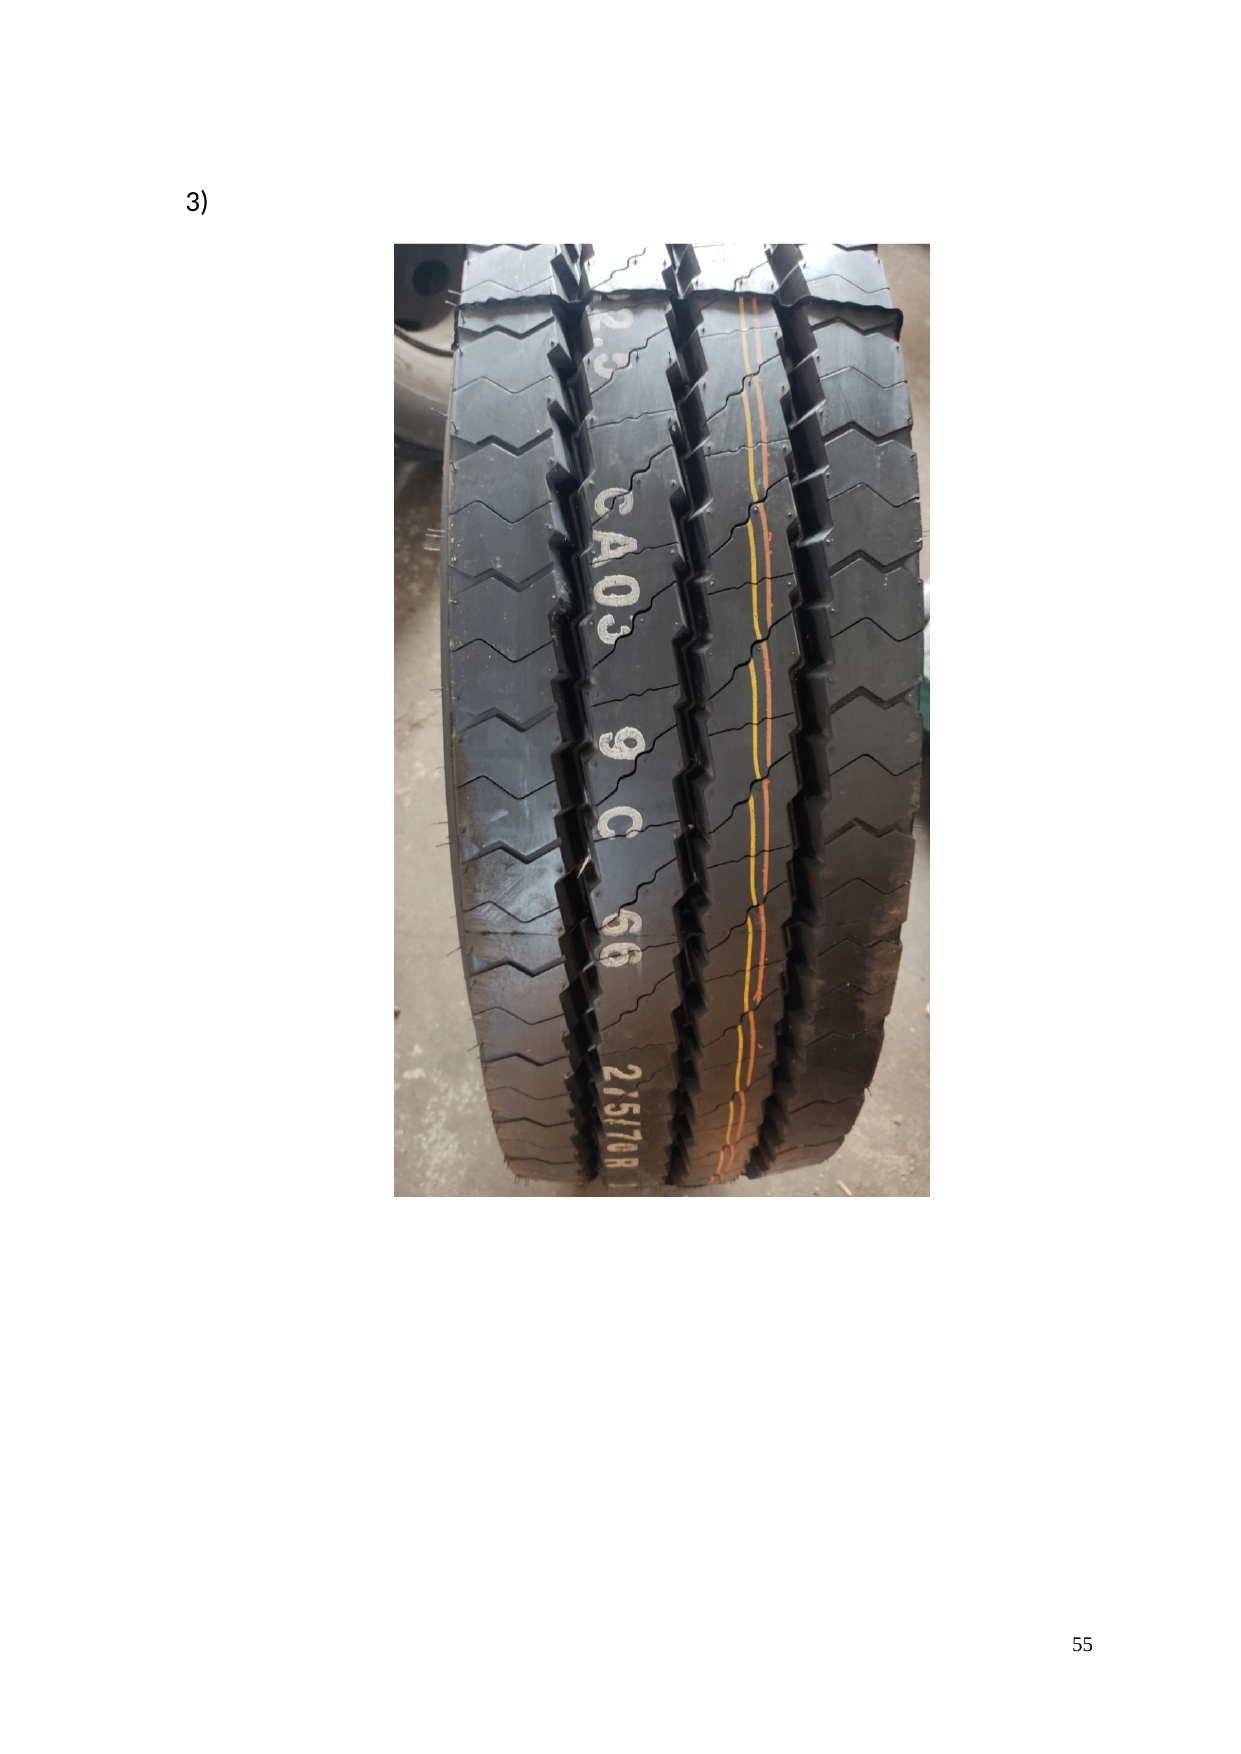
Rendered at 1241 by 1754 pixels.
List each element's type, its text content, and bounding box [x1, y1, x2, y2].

text 3) [185, 183, 1093, 219]
picture [394, 245, 930, 1197]
